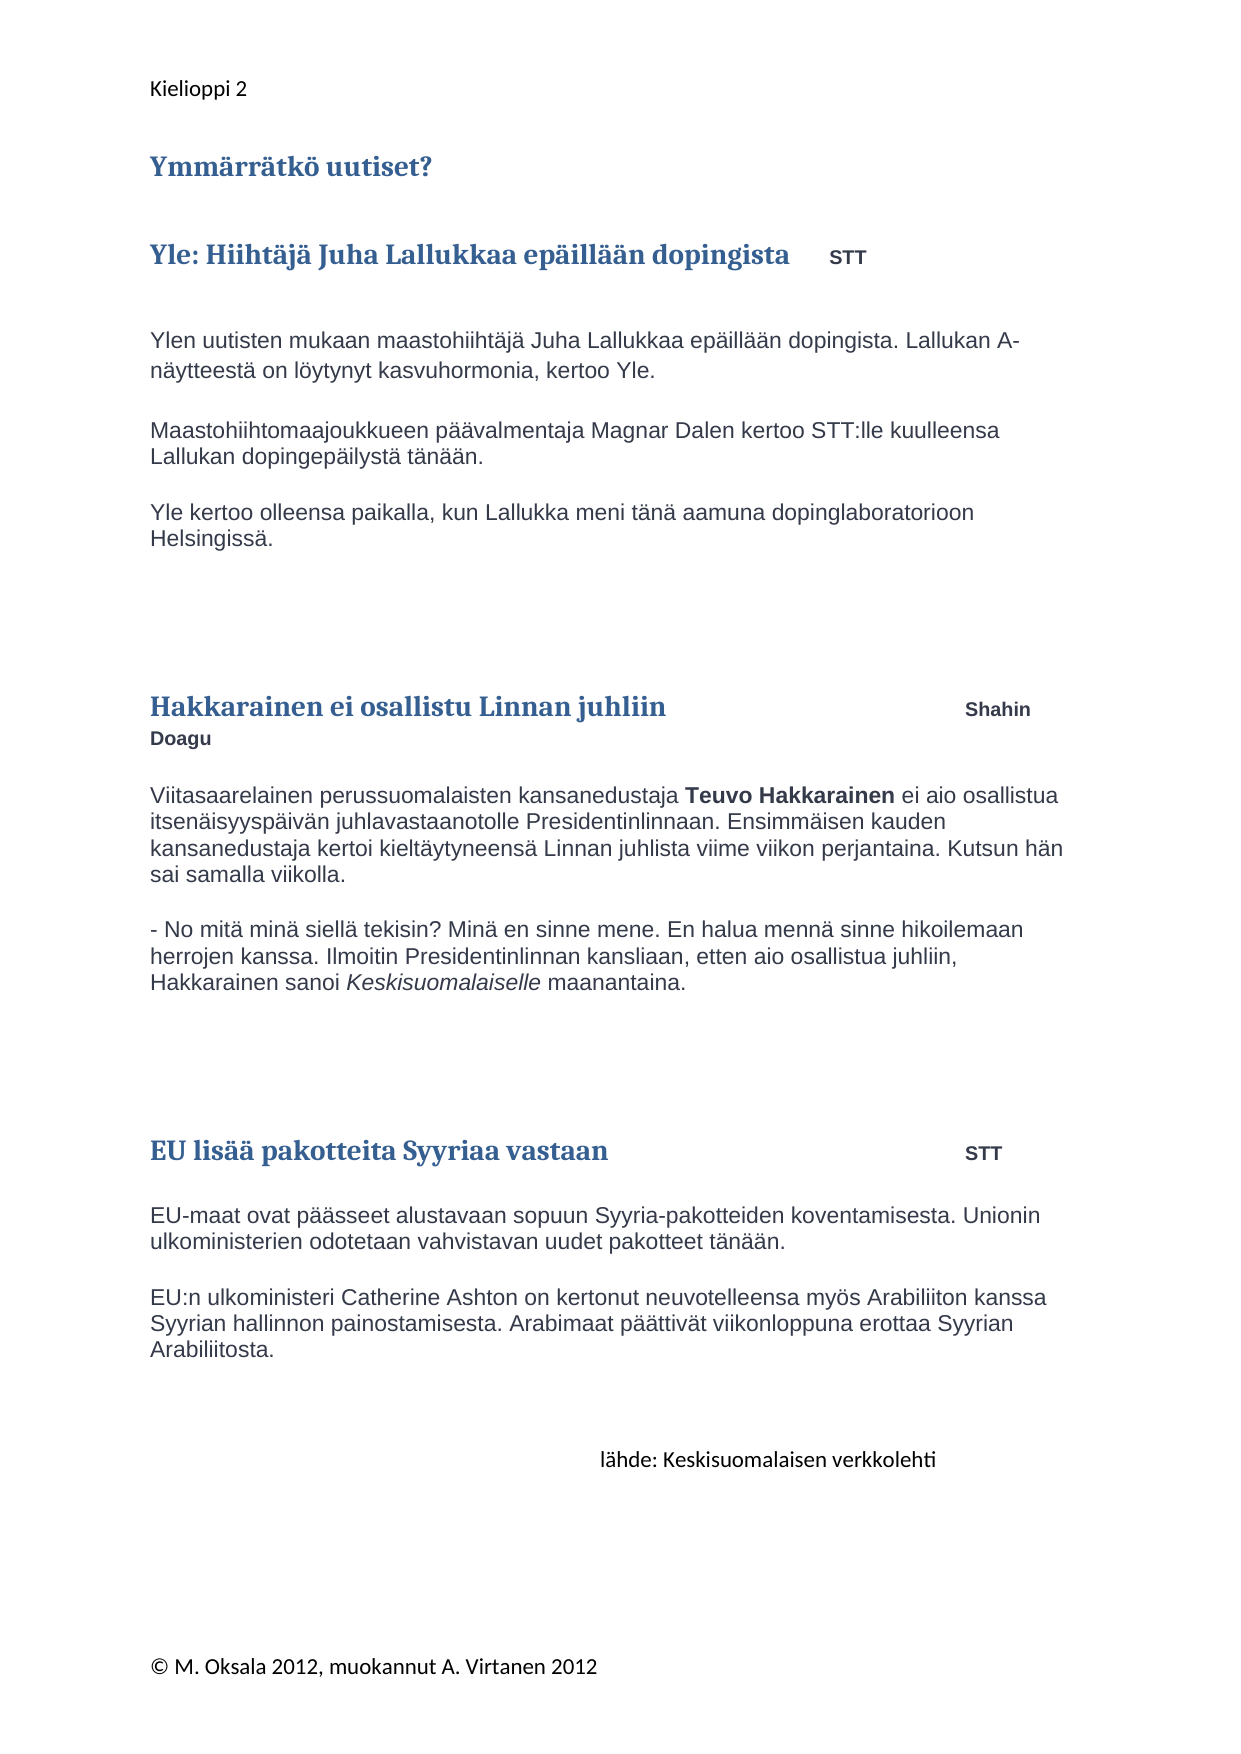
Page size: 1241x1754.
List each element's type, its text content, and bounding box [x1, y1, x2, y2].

text Yle kertoo olleensa paikalla, kun Lallukka meni tänä aamuna dopinglaboratorioon Helsingissä. [150, 498, 1090, 551]
subtitle Ylen uutisten mukaan maastohiihtäjä Juha Lallukkaa epäillään dopingista. Lallukan A-näytteestä on löytynyt kasvuhormonia, kertoo Yle. [150, 327, 1090, 384]
text EU-maat ovat päässeet alustavaan sopuun Syyria-pakotteiden koventamisesta. Unionin ulkoministerien odotetaan vahvistavan uudet pakotteet tänään. [150, 1202, 1090, 1254]
subtitle Hakkarainen ei osallistu Linnan juhliin Shahin Doagu [150, 690, 1090, 749]
text - No mitä minä siellä tekisin? Minä en sinne mene. En halua mennä sinne hikoilemaan herrojen kanssa. Ilmoitin Presidentinlinnan kansliaan, etten aio osallistua juhliin, Hakkarainen sanoi Keskisuomalaiselle maanantaina. [150, 916, 1090, 996]
subtitle EU lisää pakotteita Syyriaa vastaan STT [150, 1134, 1090, 1168]
subtitle Yle: Hiihtäjä Juha Lallukkaa epäillään dopingista STT [150, 238, 1090, 272]
text Maastohiihtomaajoukkueen päävalmentaja Magnar Dalen kertoo STT:lle kuulleensa Lallukan dopingepäilystä tänään. [150, 417, 1090, 469]
text EU:n ulkoministeri Catherine Ashton on kertonut neuvotelleensa myös Arabiliiton kanssa Syyrian hallinnon painostamisesta. Arabimaat päättivät viikonloppuna erottaa Syyrian Arabiliitosta. [150, 1284, 1090, 1363]
text Viitasaarelainen perussuomalaisten kansanedustaja Teuvo Hakkarainen ei aio osallistua itsenäisyyspäivän juhlavastaanotolle Presidentinlinnaan. Ensimmäisen kauden kansanedustaja kertoi kieltäytyneensä Linnan juhlista viime viikon perjantaina. Kutsun hän sai samalla viikolla. [150, 782, 1090, 887]
text lähde: Keskisuomalaisen verkkolehti [525, 1445, 1090, 1473]
subtitle Ymmärrätkö uutiset? [150, 150, 1090, 183]
